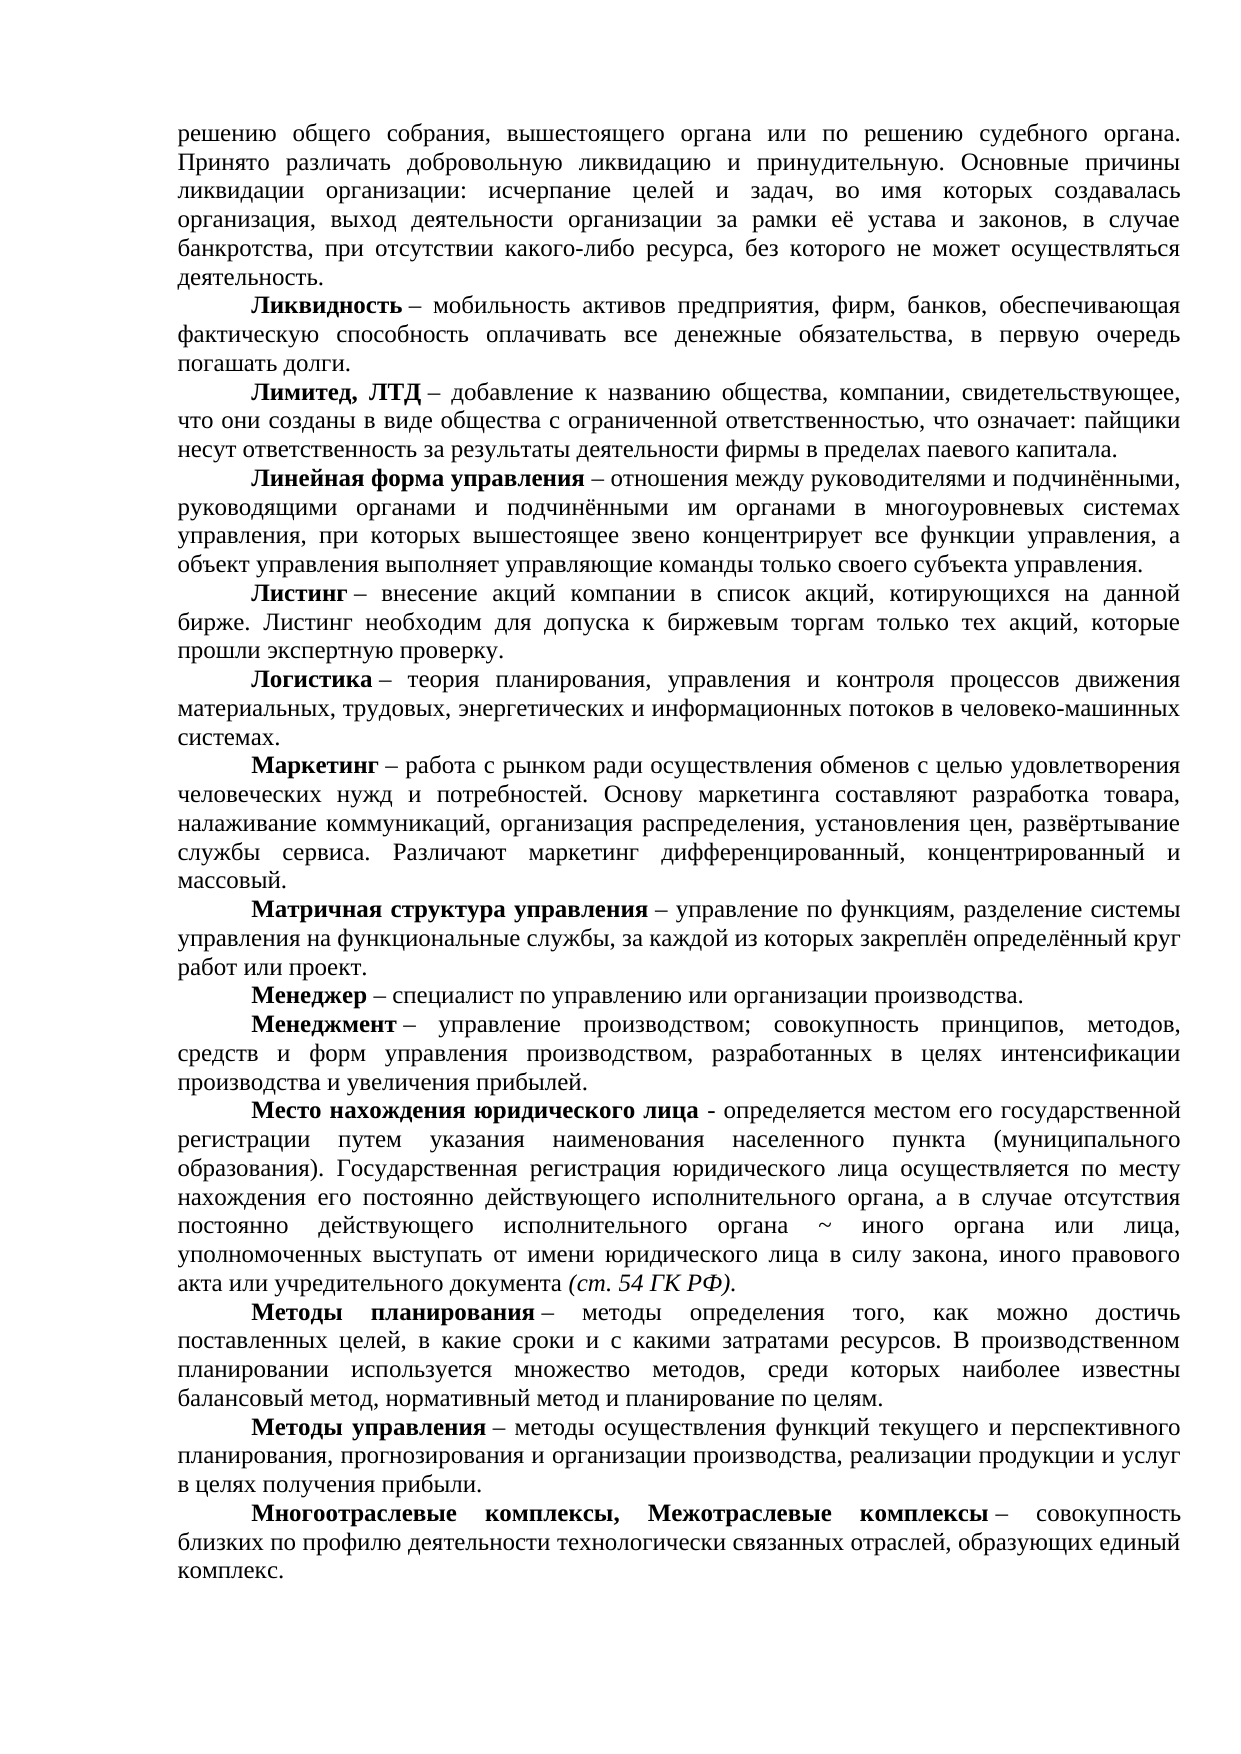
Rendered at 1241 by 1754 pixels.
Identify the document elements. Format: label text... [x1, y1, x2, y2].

text Ликвидность – мобильность активов предприятия, фирм, банков, обеспечивающая фактическую способность оплачивать все денежные обязательства, в первую очередь погашать долги. [177, 291, 1181, 377]
text Менеджер – специалист по управлению или организации производства. [177, 981, 1181, 1009]
text Логистика – теория планирования, управления и контроля процессов движения материальных, трудовых, энергетических и информационных потоков в человеко-машинных системах. [177, 664, 1181, 751]
text Листинг – внесение акций компании в список акций, котирующихся на данной бирже. Листинг необходим для допуска к биржевым торгам только тех акций, которые прошли экспертную проверку. [177, 578, 1181, 664]
text Многоотраслевые комплексы, Межотраслевые комплексы – совокупность близких по профилю деятельности технологически связанных отраслей, образующих единый комплекс. [177, 1498, 1181, 1584]
text Методы планирования – методы определения того, как можно достичь поставленных целей, в какие сроки и с какими затратами ресурсов. В производственном планировании используется множество методов, среди которых наиболее известны балансовый метод, нормативный метод и планирование по целям. [177, 1297, 1181, 1412]
text Методы управления – методы осуществления функций текущего и перспективного планирования, прогнозирования и организации производства, реализации продукции и услуг в целях получения прибыли. [177, 1412, 1181, 1498]
text Место нахождения юридического лица - определяется местом его государственной регистрации путем указания наименования населенного пункта (муниципального образования). Государственная регистрация юридического лица осуществляется по месту нахождения его постоянно действующего исполнительного органа, а в случае отсутствия постоянно действующего исполнительного органа ~ иного органа или лица, уполномоченных выступать от имени юридического лица в силу закона, иного правового акта или учредительного документа (cm. 54 ГК РФ). [177, 1096, 1181, 1297]
text Линейная форма управления – отношения между руководителями и подчинёнными, руководящими органами и подчинёнными им органами в многоуровневых системах управления, при которых вышестоящее звено концентрирует все функции управления, а объект управления выполняет управляющие команды только своего субъекта управления. [177, 463, 1181, 578]
text Матричная структура управления – управление по функциям, разделение системы управления на функциональные службы, за каждой из которых закреплён определённый круг работ или проект. [177, 894, 1181, 981]
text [177, 118, 1181, 291]
text Маркетинг – работа с рынком ради осуществления обменов с целью удовлетворения человеческих нужд и потребностей. Основу маркетинга составляют разработка товара, налаживание коммуникаций, организация распределения, установления цен, развёртывание службы сервиса. Различают маркетинг дифференцированный, концентрированный и массовый. [177, 751, 1181, 894]
text Менеджмент – управление производством; совокупность принципов, методов, средств и форм управления производством, разработанных в целях интенсификации производства и увеличения прибылей. [177, 1009, 1181, 1096]
text Лимитед, ЛТД – добавление к названию общества, компании, свидетельствующее, что они созданы в виде общества с ограниченной ответственностью, что означает: пайщики несут ответственность за результаты деятельности фирмы в пределах паевого капитала. [177, 377, 1181, 463]
